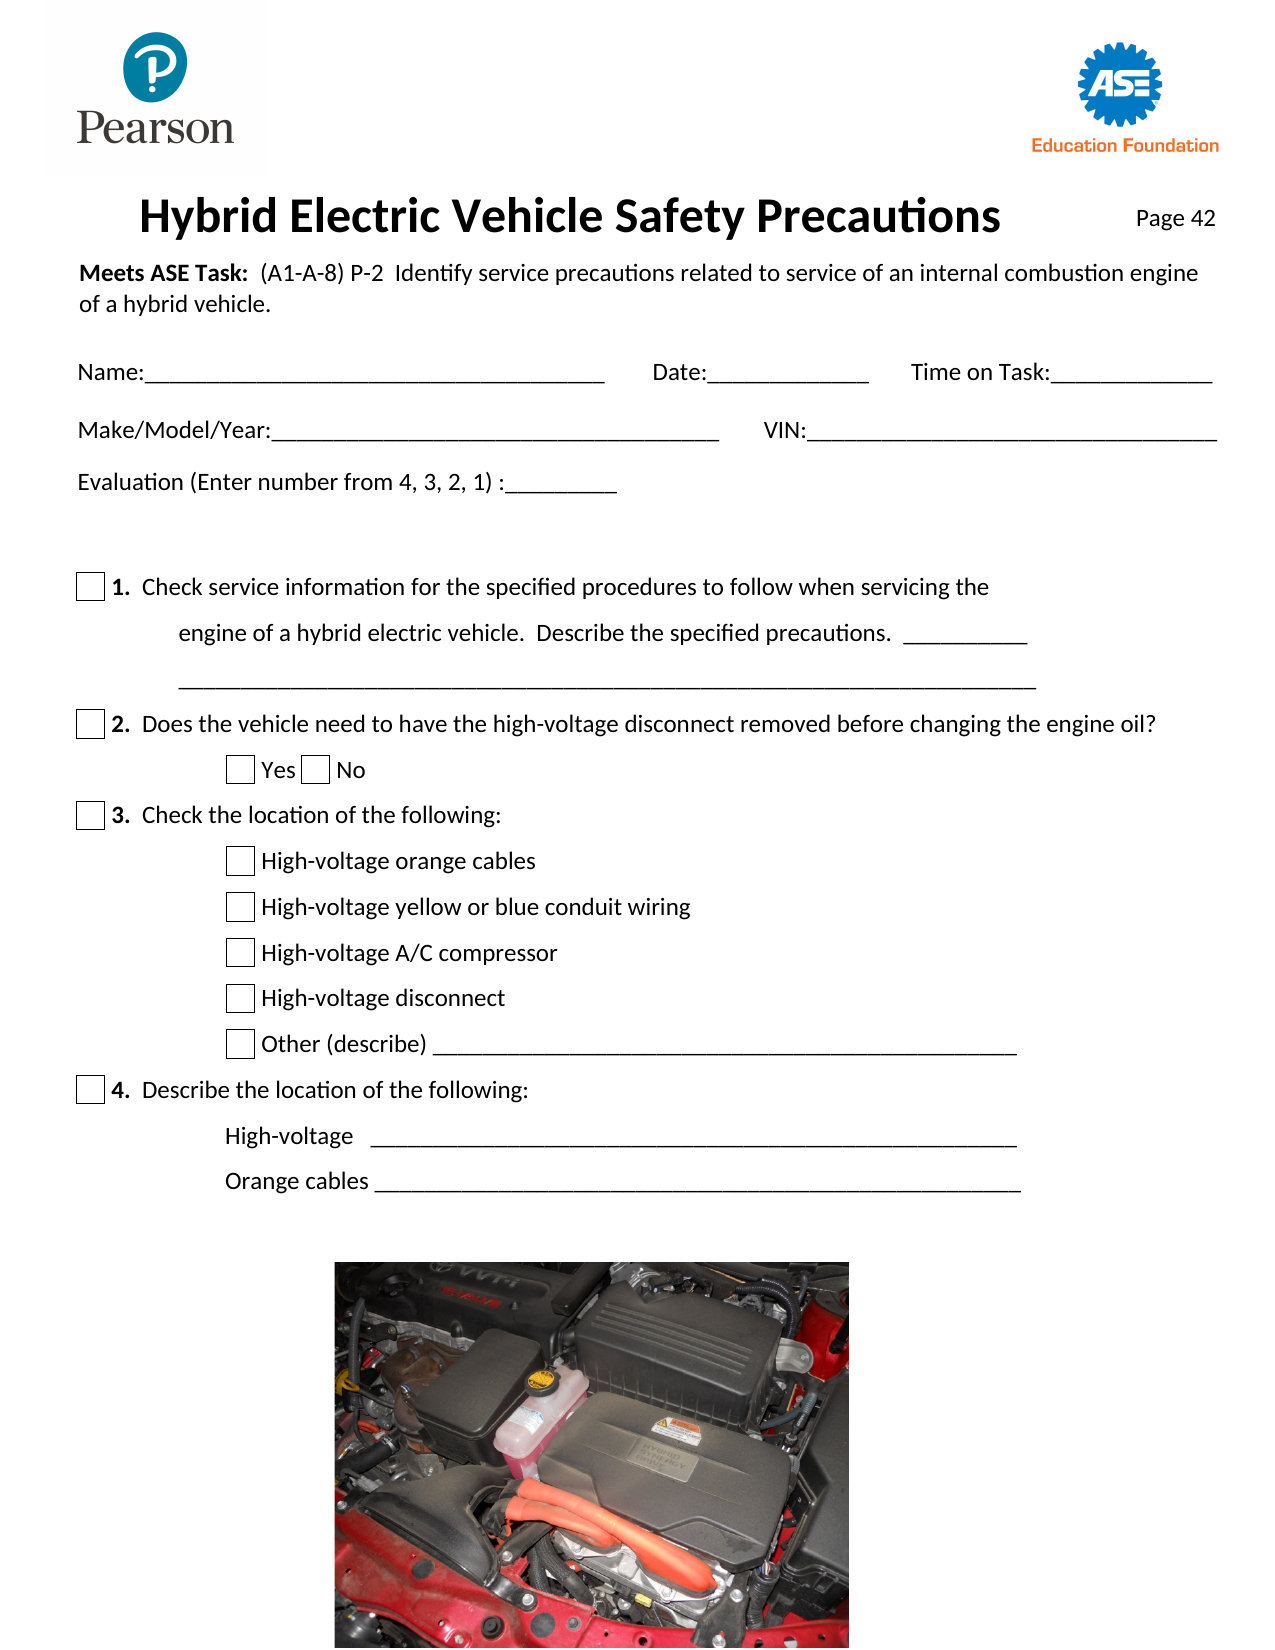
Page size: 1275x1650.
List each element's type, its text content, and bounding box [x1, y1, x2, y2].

text 3. Check the location of the following: [75, 800, 1200, 830]
text High-voltage disconnect [75, 983, 1200, 1013]
text Other (describe) _______________________________________________ [150, 1028, 1200, 1059]
picture [334, 1262, 849, 1648]
text engine of a hybrid electric vehicle. Describe the specified precautions. __________ [75, 617, 1200, 647]
text Yes No [75, 754, 1200, 784]
picture [45, 0, 266, 175]
text 4. Describe the location of the following: [75, 1074, 1200, 1104]
text Orange cables ____________________________________________________ [75, 1166, 1200, 1196]
picture [975, 24, 1275, 175]
text High-voltage yellow or blue conduit wiring [75, 891, 1200, 922]
text _____________________________________________________________________ [75, 662, 1200, 693]
text High-voltage A/C compressor [75, 937, 1200, 967]
text 2. Does the vehicle need to have the high-voltage disconnect removed before changing the engine oil? [75, 708, 1200, 739]
text High-voltage ____________________________________________________ [75, 1120, 1200, 1150]
text High-voltage orange cables [75, 845, 1200, 876]
text 1. Check service information for the specified procedures to follow when servicing the [75, 571, 1200, 602]
